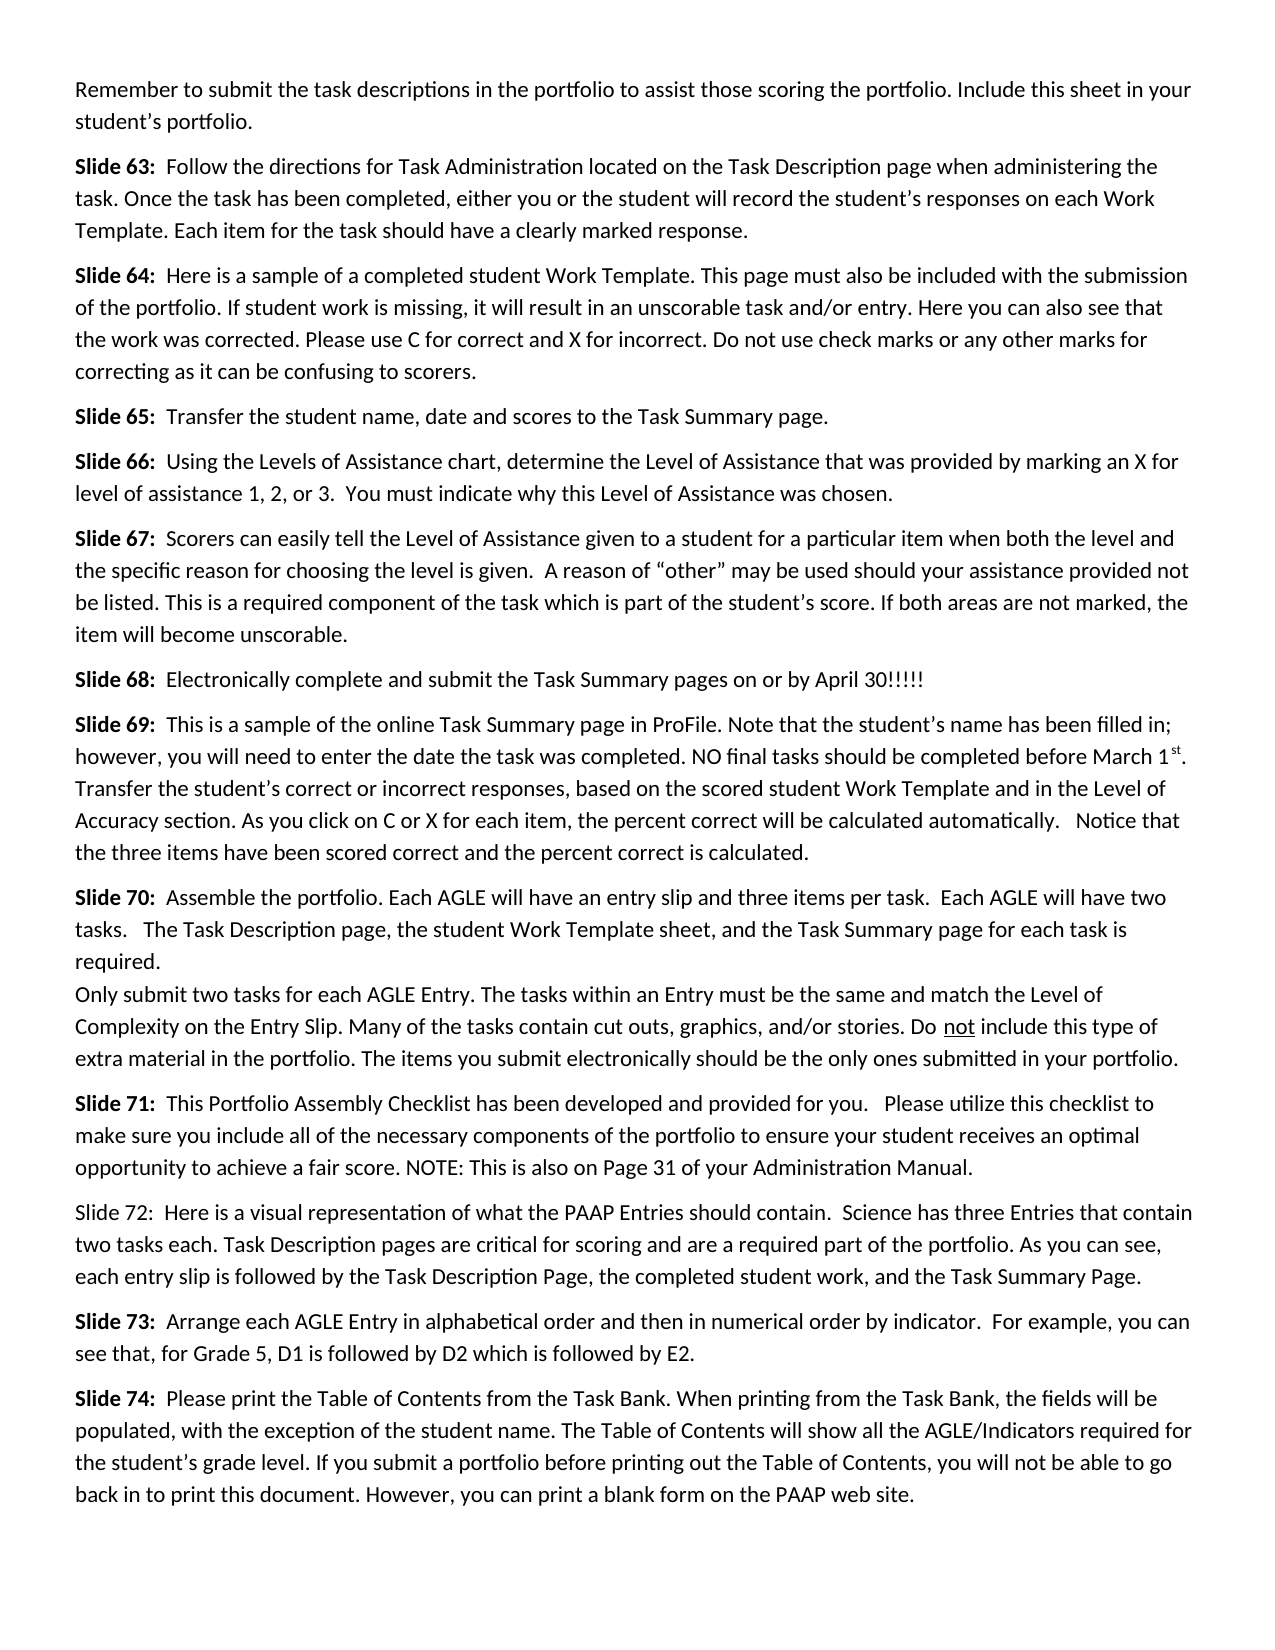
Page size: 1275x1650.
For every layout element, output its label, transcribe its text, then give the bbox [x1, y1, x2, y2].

text Slide 66: Using the Levels of Assistance chart, determine the Level of Assistance that was provided by marking an X for level of assistance 1, 2, or 3. You must indicate why this Level of Assistance was chosen. [75, 447, 1200, 507]
text Slide 71: This Portfolio Assembly Checklist has been developed and provided for you. Please utilize this checklist to make sure you include all of the necessary components of the portfolio to ensure your student receives an optimal opportunity to achieve a fair score. NOTE: This is also on Page 31 of your Administration Manual. [75, 1089, 1200, 1181]
text Transfer the student’s correct or incorrect responses, based on the scored student Work Template and in the Level of Accuracy section. As you click on C or X for each item, the percent correct will be calculated automatically. Notice that the three items have been scored correct and the percent correct is calculated. [75, 774, 1200, 866]
text Slide 70: Assemble the portfolio. Each AGLE will have an entry slip and three items per task. Each AGLE will have two tasks. The Task Description page, the student Work Template sheet, and the Task Summary page for each task is required. [75, 883, 1200, 976]
text Slide 68: Electronically complete and submit the Task Summary pages on or by April 30!!!!! [75, 665, 1200, 693]
text Slide 69: This is a sample of the online Task Summary page in ProFile. Note that the student’s name has been filled in; however, you will need to enter the date the task was completed. NO final tasks should be completed before March 1st. [75, 710, 1200, 770]
text Slide 73: Arrange each AGLE Entry in alphabetical order and then in numerical order by indicator. For example, you can see that, for Grade 5, D1 is followed by D2 which is followed by E2. [75, 1307, 1200, 1367]
text Remember to submit the task descriptions in the portfolio to assist those scoring the portfolio. Include this sheet in your student’s portfolio. [75, 75, 1200, 135]
text Slide 65: Transfer the student name, date and scores to the Task Summary page. [75, 402, 1200, 430]
text Slide 64: Here is a sample of a completed student Work Template. This page must also be included with the submission of the portfolio. If student work is missing, it will result in an unscorable task and/or entry. Here you can also see that the work was corrected. Please use C for correct and X for incorrect. Do not use check marks or any other marks for correcting as it can be confusing to scorers. [75, 261, 1200, 386]
text Slide 67: Scorers can easily tell the Level of Assistance given to a student for a particular item when both the level and the specific reason for choosing the level is given. A reason of “other” may be used should your assistance provided not be listed. This is a required component of the task which is part of the student’s score. If both areas are not marked, the item will become unscorable. [75, 524, 1200, 648]
text Slide 72: Here is a visual representation of what the PAAP Entries should contain. Science has three Entries that contain two tasks each. Task Description pages are critical for scoring and are a required part of the portfolio. As you can see, each entry slip is followed by the Task Description Page, the completed student work, and the Task Summary Page. [75, 1198, 1200, 1290]
text Slide 74: Please print the Table of Contents from the Task Bank. When printing from the Task Bank, the fields will be populated, with the exception of the student name. The Table of Contents will show all the AGLE/Indicators required for the student’s grade level. If you submit a portfolio before printing out the Table of Contents, you will not be able to go back in to print this document. However, you can print a blank form on the PAAP web site. [75, 1384, 1200, 1508]
text Only submit two tasks for each AGLE Entry. The tasks within an Entry must be the same and match the Level of Complexity on the Entry Slip. Many of the tasks contain cut outs, graphics, and/or stories. Do not include this type of extra material in the portfolio. The items you submit electronically should be the only ones submitted in your portfolio. [75, 980, 1200, 1072]
text Slide 63: Follow the directions for Task Administration located on the Task Description page when administering the task. Once the task has been completed, either you or the student will record the student’s responses on each Work Template. Each item for the task should have a clearly marked response. [75, 152, 1200, 244]
